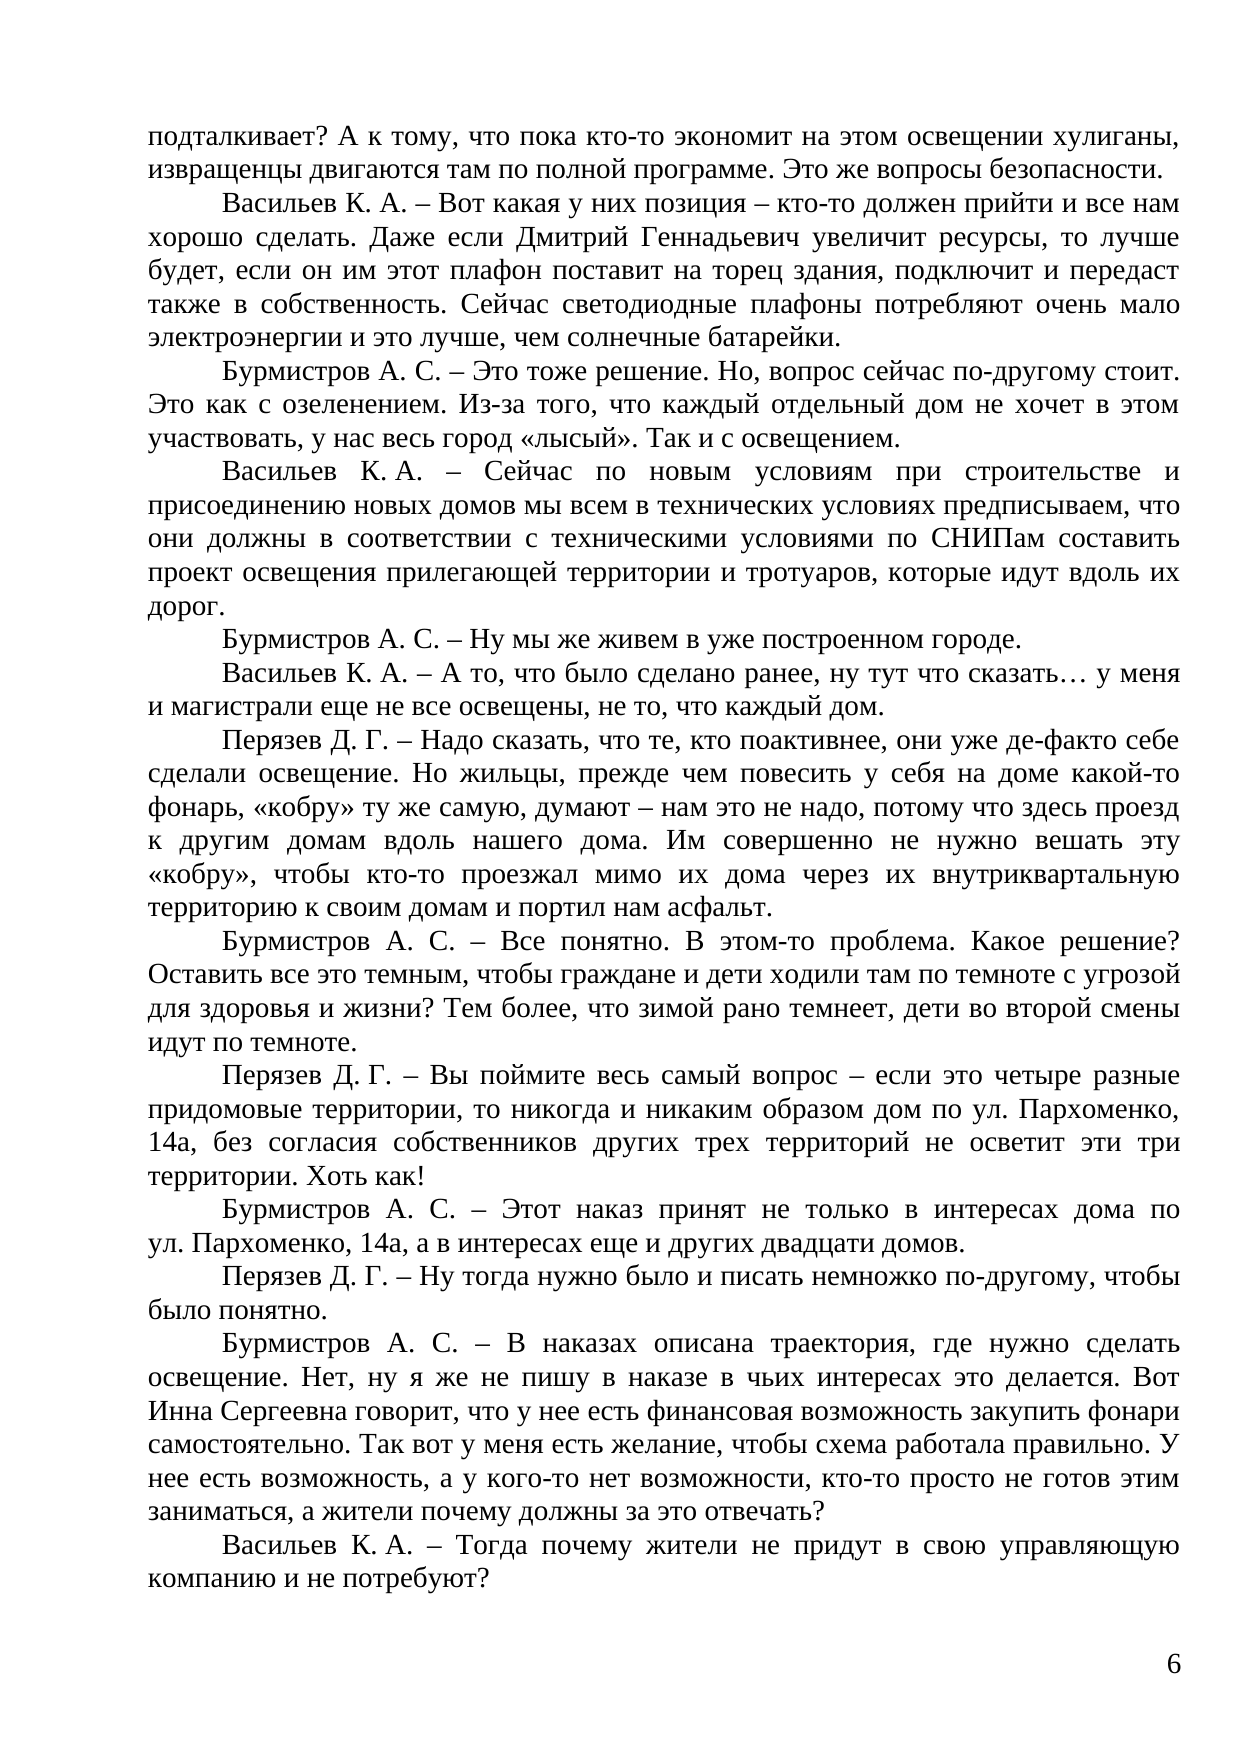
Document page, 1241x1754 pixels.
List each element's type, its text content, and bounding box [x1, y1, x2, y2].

text Васильев К. А. – Тогда почему жители не придут в свою управляющую компанию и не потребуют? [148, 1527, 1181, 1594]
text Бурмистров А. С. – Ну мы же живем в уже построенном городе. [148, 621, 1181, 655]
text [148, 118, 1181, 185]
text Васильев К. А. – А то, что было сделано ранее, ну тут что сказать… у меня и магистрали еще не все освещены, не то, что каждый дом. [148, 655, 1181, 722]
text Перязев Д. Г. – Ну тогда нужно было и писать немножко по-другому, чтобы было понятно. [148, 1258, 1181, 1326]
text Бурмистров А. С. – Этот наказ принят не только в интересах дома по ул. Пархоменко, 14а, а в интересах еще и других двадцати домов. [148, 1191, 1181, 1258]
text Бурмистров А. С. – Все понятно. В этом-то проблема. Какое решение? Оставить все это темным, чтобы граждане и дети ходили там по темноте с угрозой для здоровья и жизни? Тем более, что зимой рано темнеет, дети во второй смены идут по темноте. [148, 923, 1181, 1057]
text Перязев Д. Г. – Надо сказать, что те, кто поактивнее, они уже де-факто себе сделали освещение. Но жильцы, прежде чем повесить у себя на доме какой-то фонарь, «кобру» ту же самую, думают – нам это не надо, потому что здесь проезд к другим домам вдоль нашего дома. Им совершенно не нужно вешать эту «кобру», чтобы кто-то проезжал мимо их дома через их внутриквартальную территорию к своим домам и портил нам асфальт. [148, 722, 1181, 923]
text Бурмистров А. С. – Это тоже решение. Но, вопрос сейчас по-другому стоит. Это как с озеленением. Из-за того, что каждый отдельный дом не хочет в этом участвовать, у нас весь город «лысый». Так и с освещением. [148, 353, 1181, 453]
text Васильев К. А. – Сейчас по новым условиям при строительстве и присоединению новых домов мы всем в технических условиях предписываем, что они должны в соответствии с техническими условиями по СНИПам составить проект освещения прилегающей территории и тротуаров, которые идут вдоль их дорог. [148, 453, 1181, 621]
text Бурмистров А. С. – В наказах описана траектория, где нужно сделать освещение. Нет, ну я же не пишу в наказе в чьих интересах это делается. Вот Инна Сергеевна говорит, что у нее есть финансовая возможность закупить фонари самостоятельно. Так вот у меня есть желание, чтобы схема работала правильно. У нее есть возможность, а у кого-то нет возможности, кто-то просто не готов этим заниматься, а жители почему должны за это отвечать? [148, 1326, 1181, 1527]
text Перязев Д. Г. – Вы поймите весь самый вопрос – если это четыре разные придомовые территории, то никогда и никаким образом дом по ул. Пархоменко, 14а, без согласия собственников других трех территорий не осветит эти три территории. Хоть как! [148, 1057, 1181, 1191]
text Васильев К. А. – Вот какая у них позиция – кто-то должен прийти и все нам хорошо сделать. Даже если Дмитрий Геннадьевич увеличит ресурсы, то лучше будет, если он им этот плафон поставит на торец здания, подключит и передаст также в собственность. Сейчас светодиодные плафоны потребляют очень мало электроэнергии и это лучше, чем солнечные батарейки. [148, 185, 1181, 353]
